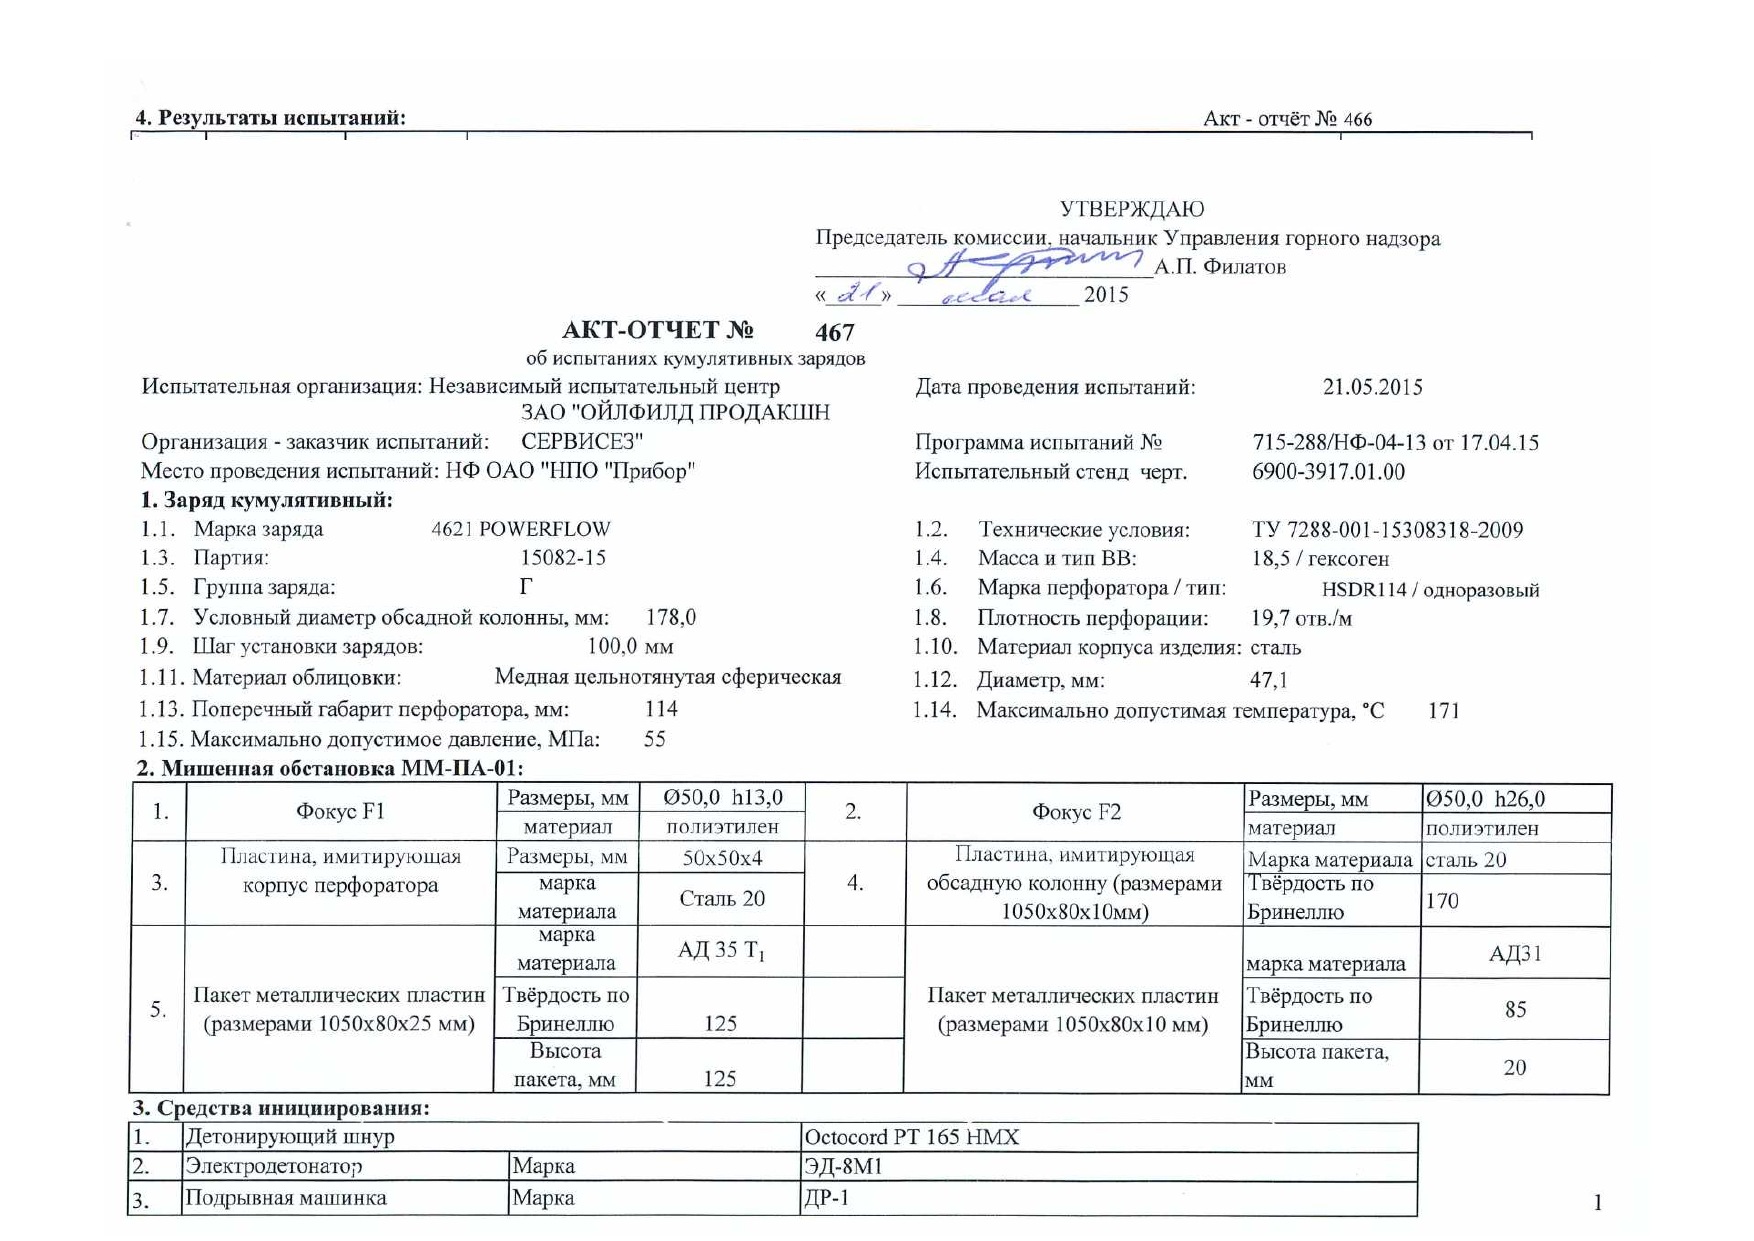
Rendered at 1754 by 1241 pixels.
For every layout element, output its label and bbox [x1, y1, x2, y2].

picture [103, 59, 1651, 1236]
